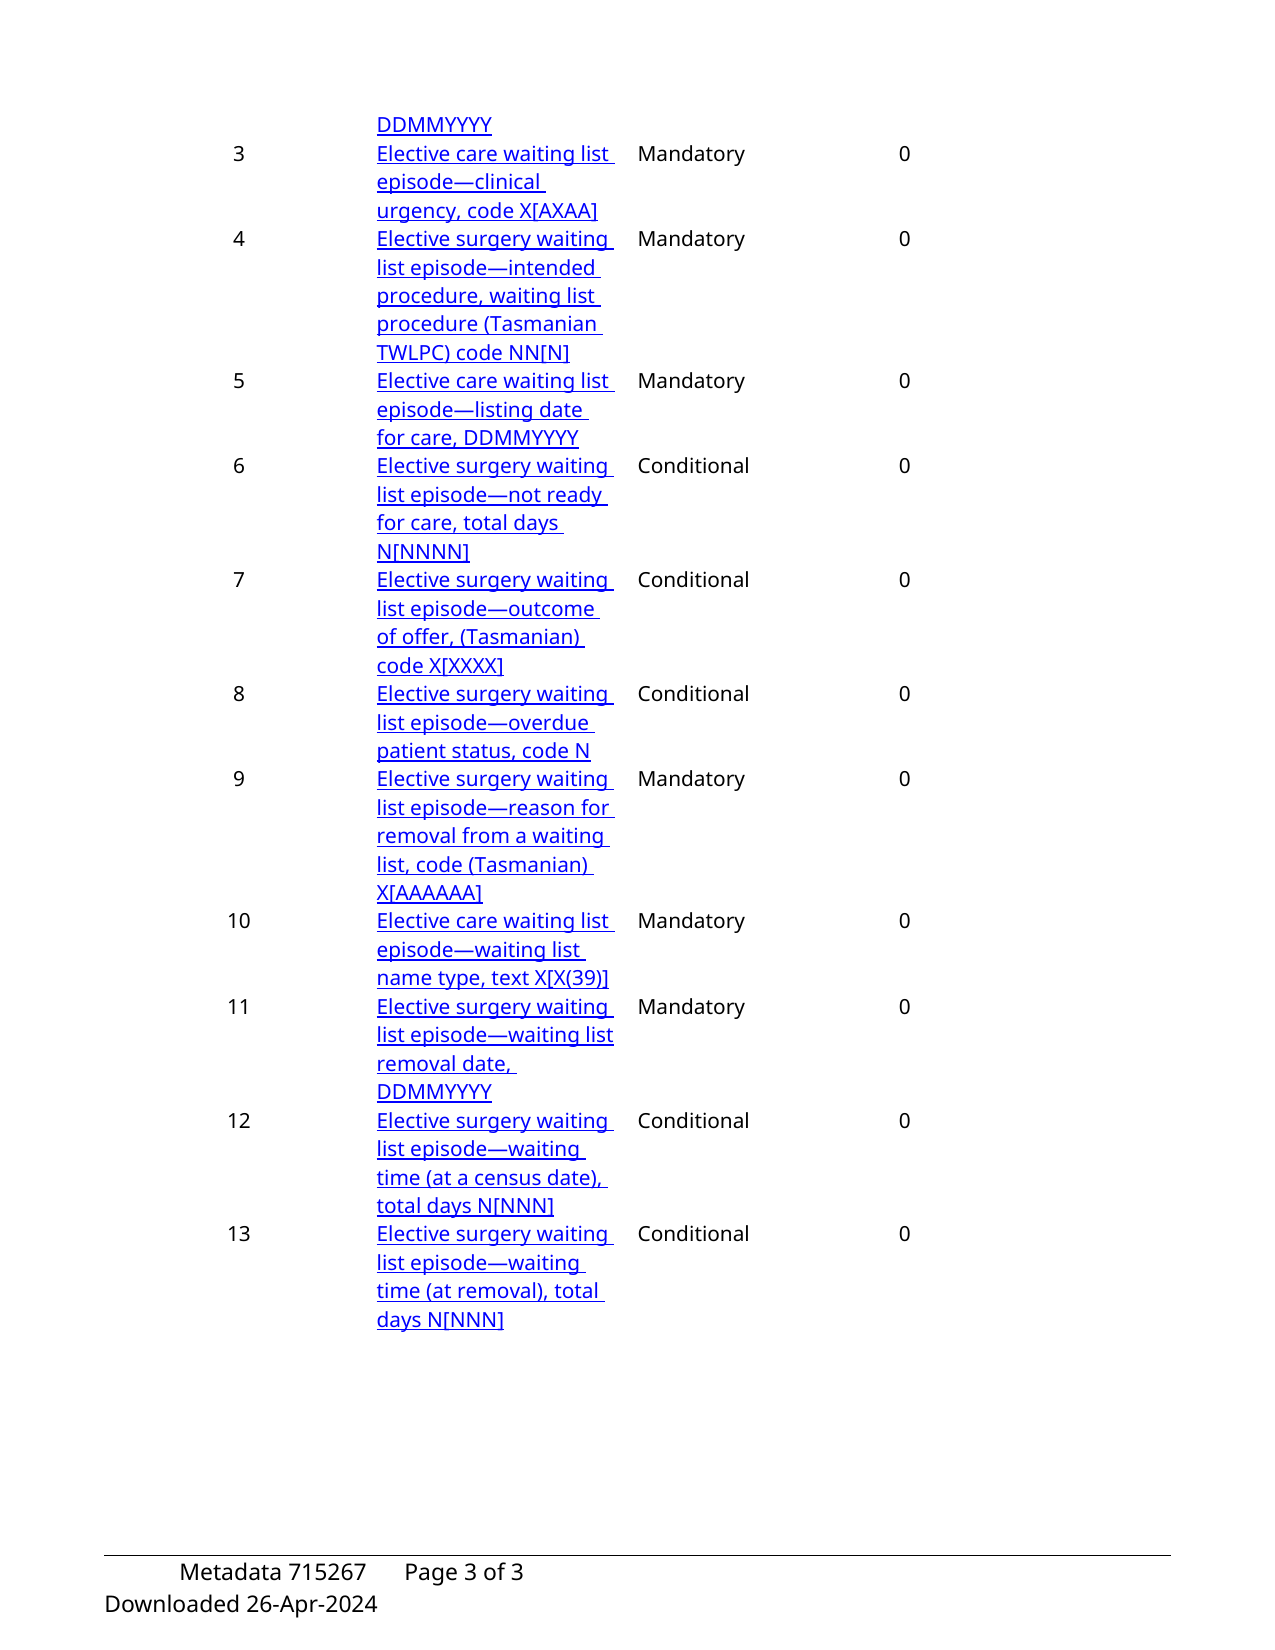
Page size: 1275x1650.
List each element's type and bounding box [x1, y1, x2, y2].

table_cell [93, 110, 1159, 1333]
